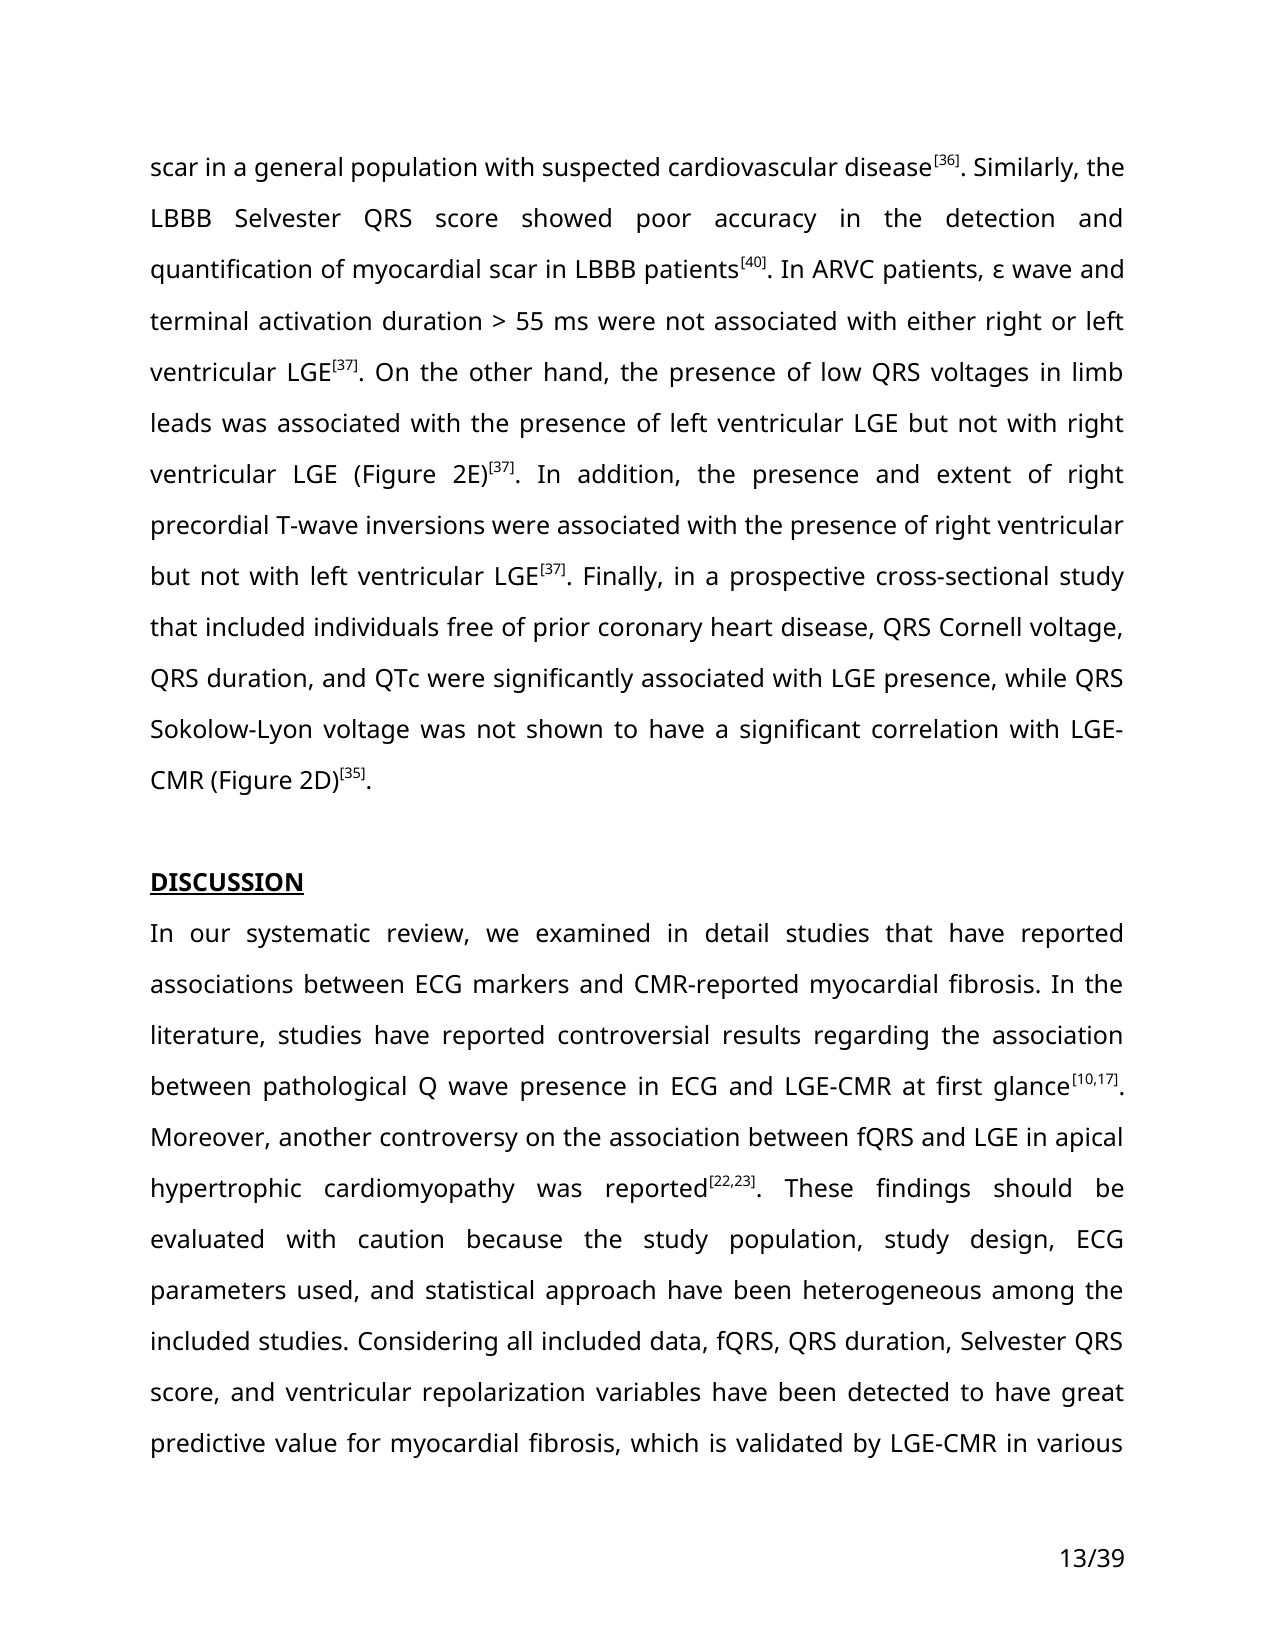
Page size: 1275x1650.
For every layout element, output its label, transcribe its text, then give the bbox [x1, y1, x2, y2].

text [150, 150, 1125, 797]
text DISCUSSION [150, 864, 1125, 899]
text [150, 916, 1125, 1460]
